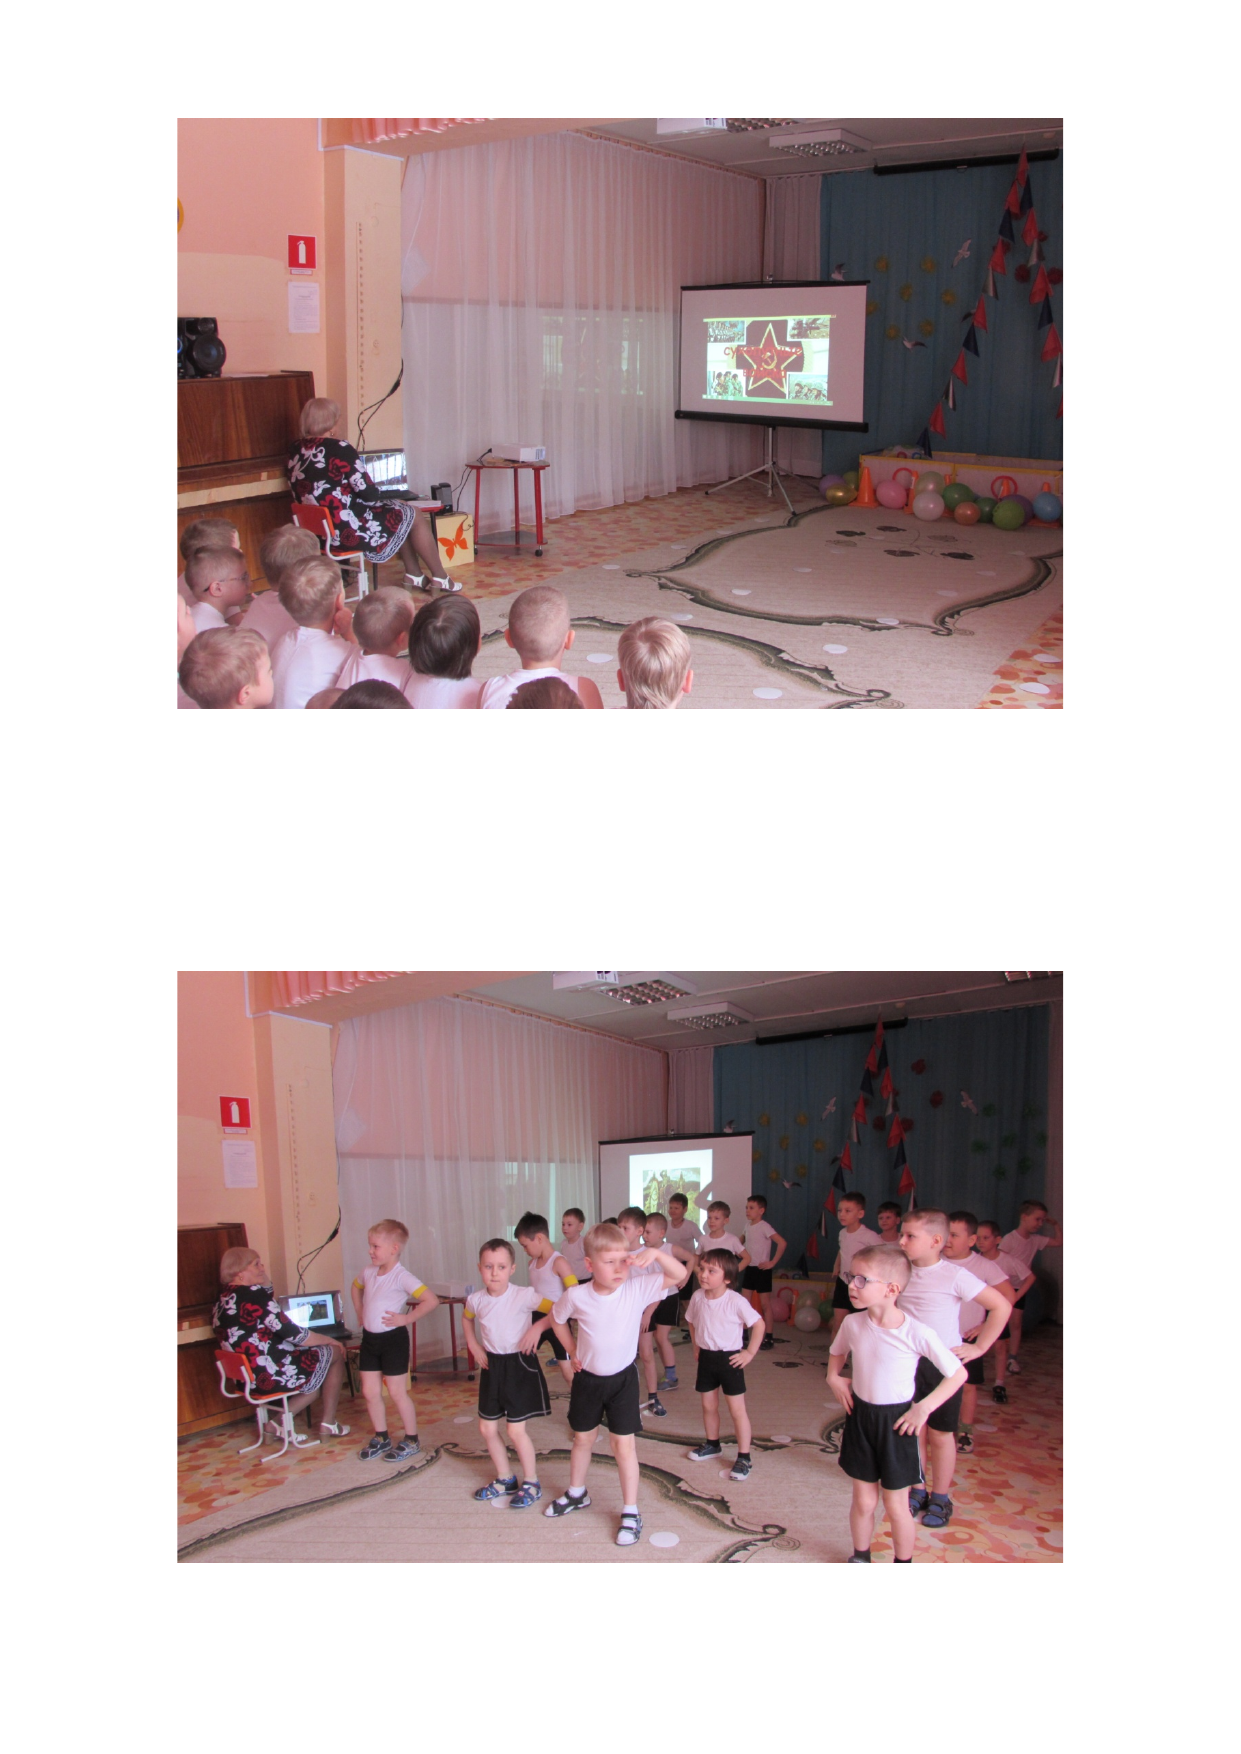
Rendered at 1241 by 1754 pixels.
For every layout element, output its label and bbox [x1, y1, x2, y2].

picture [177, 971, 1064, 1563]
picture [177, 118, 1064, 709]
